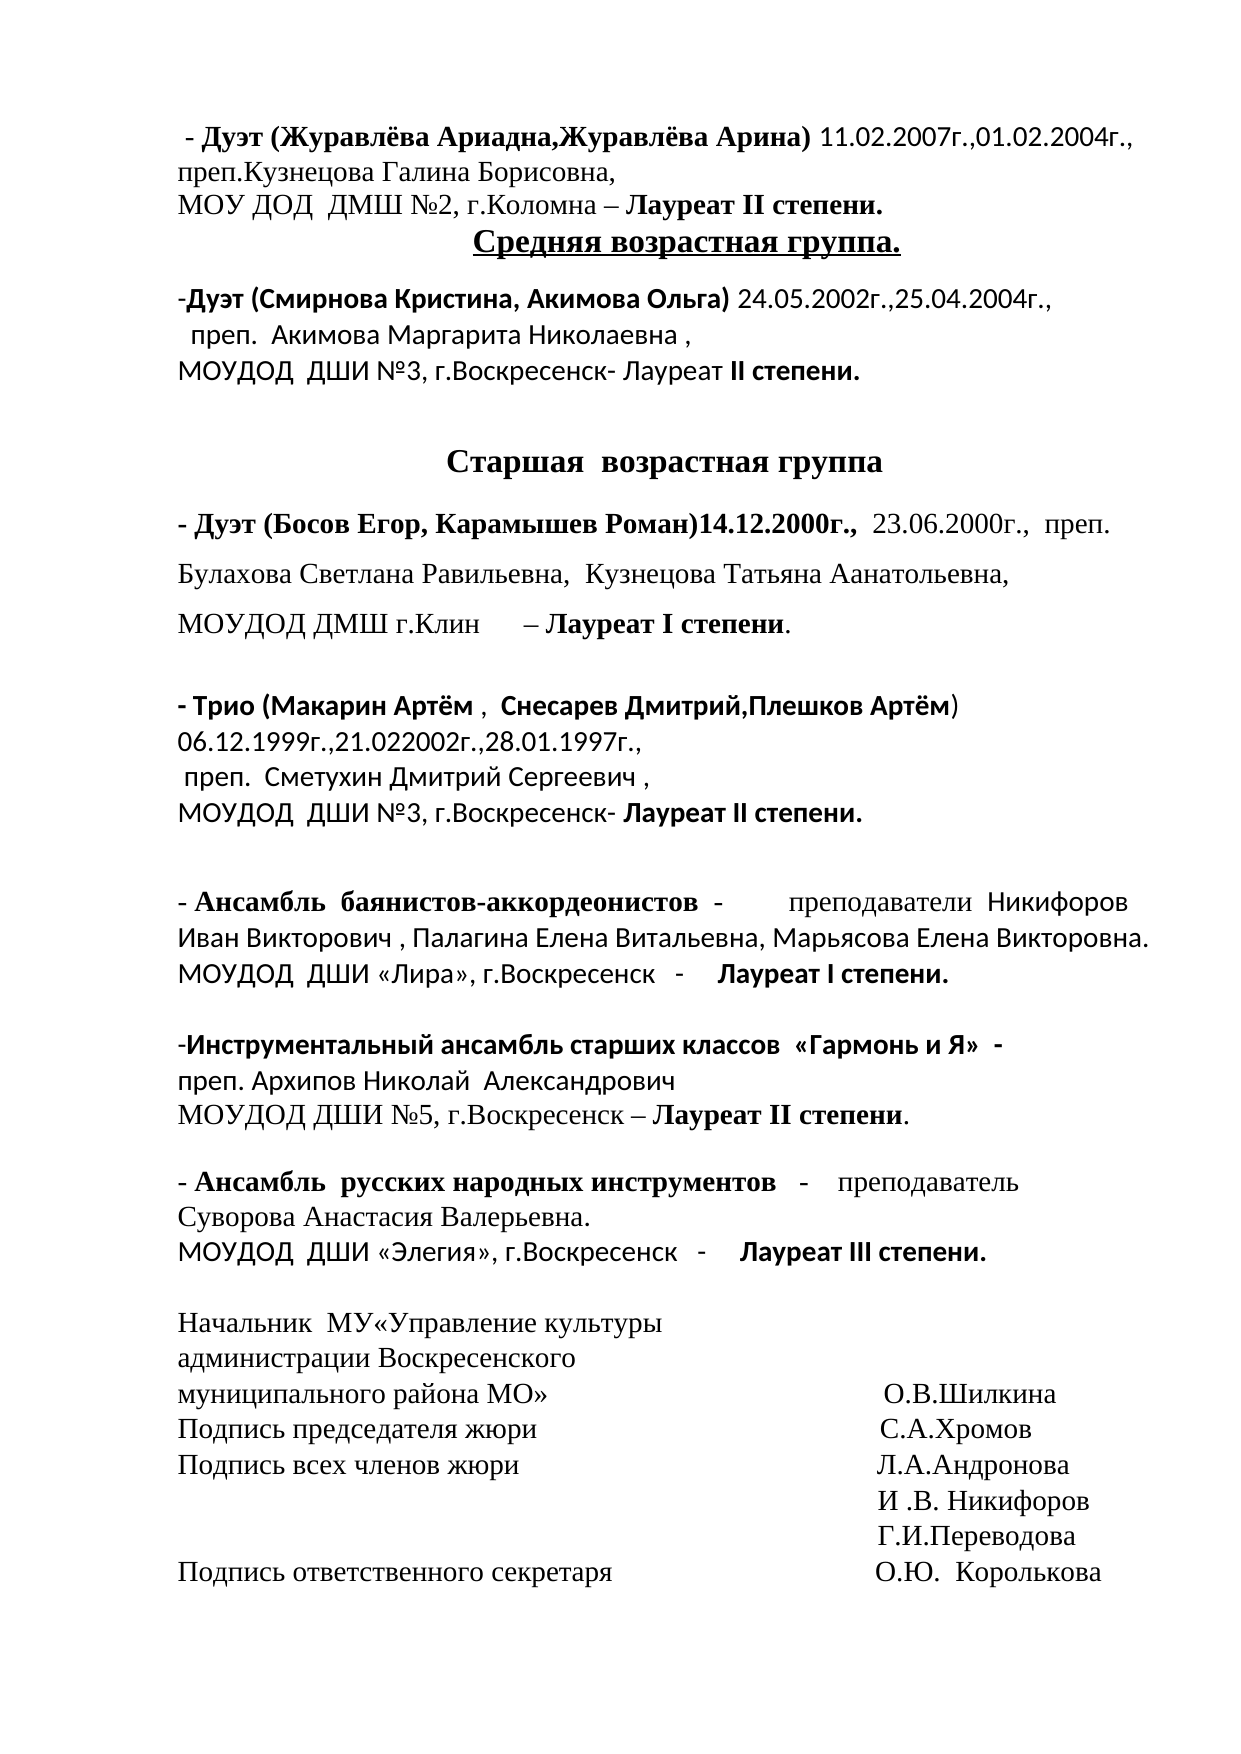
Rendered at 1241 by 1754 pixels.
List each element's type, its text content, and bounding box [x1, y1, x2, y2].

text муниципального района МО» О.В.Шилкина [177, 1376, 1152, 1409]
text преп. Архипов Николай Александрович [177, 1062, 1152, 1097]
text МОУДОД ДШИ «Элегия», г.Воскресенск - Лауреат III степени. [177, 1233, 1152, 1269]
text МОУДОД ДШИ «Лира», г.Воскресенск - Лауреат I степени. [177, 955, 1152, 990]
text -Инструментальный ансамбль старших классов «Гармонь и Я» - [177, 1026, 1152, 1062]
text МОУДОД ДШИ №3, г.Воскресенск- Лауреат II степени. [177, 794, 1152, 829]
text -Дуэт (Смирнова Кристина, Акимова Ольга) 24.05.2002г.,25.04.2004г., [177, 280, 1152, 316]
text - Дуэт (Журавлёва Ариадна,Журавлёва Арина) 11.02.2007г.,01.02.2004г., преп.Кузнецова Галина Борисовна, [177, 118, 1152, 187]
text Подпись председателя жюри С.А.Хромов [177, 1412, 1152, 1445]
text И .В. Никифоров [177, 1483, 1152, 1516]
text - Дуэт (Босов Егор, Карамышев Роман)14.12.2000г., 23.06.2000г., преп. Булахова Светлана Равильевна, Кузнецова Татьяна Аанатольевна, [177, 506, 1152, 590]
text - Ансамбль баянистов-аккордеонистов - преподаватели Никифоров Иван Викторович , Палагина Елена Витальевна, Марьясова Елена Викторовна. [177, 883, 1152, 955]
text Подпись всех членов жюри Л.А.Андронова [177, 1447, 1152, 1481]
text МОУДОД ДШИ №5, г.Воскресенск – Лауреат II степени. [177, 1097, 1152, 1131]
text Подпись ответственного секретаря О.Ю. Королькова [177, 1554, 1152, 1588]
text Г.И.Переводова [177, 1518, 1152, 1552]
text МОУДОД ДМШ г.Клин – Лауреат I степени. [177, 607, 1152, 640]
text Средняя возрастная группа. [162, 221, 1152, 259]
text МОУДОД ДШИ №3, г.Воскресенск- Лауреат II степени. [177, 352, 1152, 387]
text Старшая возрастная группа [177, 441, 1152, 479]
text Начальник МУ«Управление культуры [177, 1305, 1152, 1338]
text администрации Воскресенского [177, 1340, 1152, 1374]
text - Ансамбль русских народных инструментов - преподаватель Суворова Анастасия Валерьевна. [177, 1164, 1152, 1233]
text МОУ ДОД ДМШ №2, г.Коломна – Лауреат II степени. [177, 187, 1152, 221]
text преп. Акимова Маргарита Николаевна , [177, 316, 1152, 352]
text - Трио (Макарин Артём , Снесарев Дмитрий,Плешков Артём) 06.12.1999г.,21.022002г.,28.01.1997г., [177, 687, 1152, 758]
text преп. Сметухин Дмитрий Сергеевич , [177, 758, 1152, 794]
